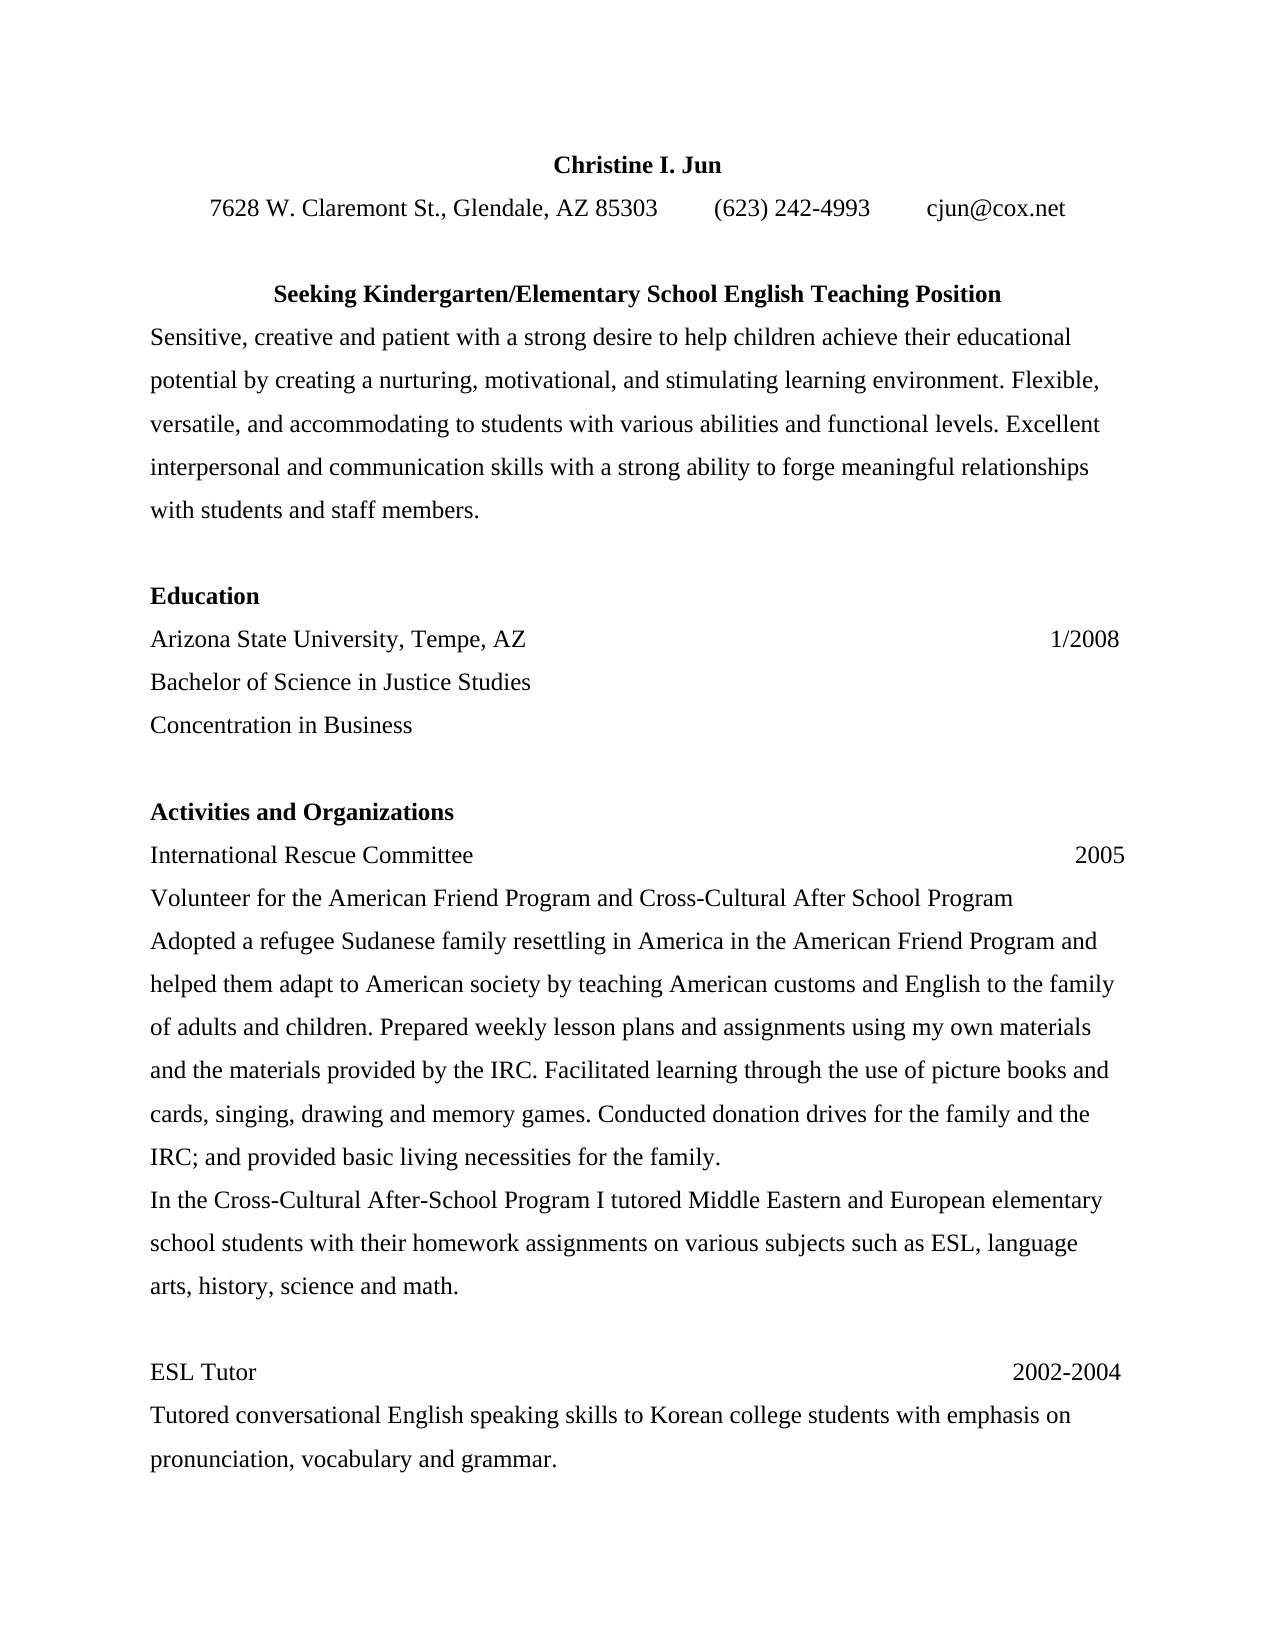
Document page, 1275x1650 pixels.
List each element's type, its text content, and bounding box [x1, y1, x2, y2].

text In the Cross-Cultural After-School Program I tutored Middle Eastern and European elementary school students with their homework assignments on various subjects such as ESL, language arts, history, science and math. [150, 1185, 1125, 1300]
text International Rescue Committee 2005 [150, 840, 1125, 869]
text Seeking Kindergarten/Elementary School English Teaching Position [150, 279, 1125, 308]
text Volunteer for the American Friend Program and Cross-Cultural After School Program [150, 883, 1125, 912]
text Sensitive, creative and patient with a strong desire to help children achieve their educational potential by creating a nurturing, motivational, and stimulating learning environment. Flexible, versatile, and accommodating to students with various abilities and functional levels. Excellent interpersonal and communication skills with a strong ability to forge meaningful relationships with students and staff members. [150, 322, 1125, 524]
text 7628 W. Claremont St., Glendale, AZ 85303 (623) 242-4993 cjun@cox.net [150, 193, 1125, 222]
text Christine I. Jun [150, 150, 1125, 179]
text Education [150, 581, 1125, 610]
text Tutored conversational English speaking skills to Korean college students with emphasis on pronunciation, vocabulary and grammar. [150, 1401, 1125, 1472]
text Concentration in Business [150, 711, 1125, 739]
text Bachelor of Science in Justice Studies [150, 667, 1125, 696]
text Activities and Organizations [150, 797, 1125, 826]
text ESL Tutor 2002-2004 [150, 1357, 1125, 1386]
text Arizona State University, Tempe, AZ 1/2008 [150, 624, 1125, 653]
text Adopted a refugee Sudanese family resettling in America in the American Friend Program and helped them adapt to American society by teaching American customs and English to the family of adults and children. Prepared weekly lesson plans and assignments using my own materials and the materials provided by the IRC. Facilitated learning through the use of picture books and cards, singing, drawing and memory games. Conducted donation drives for the family and the IRC; and provided basic living necessities for the family. [150, 926, 1125, 1171]
